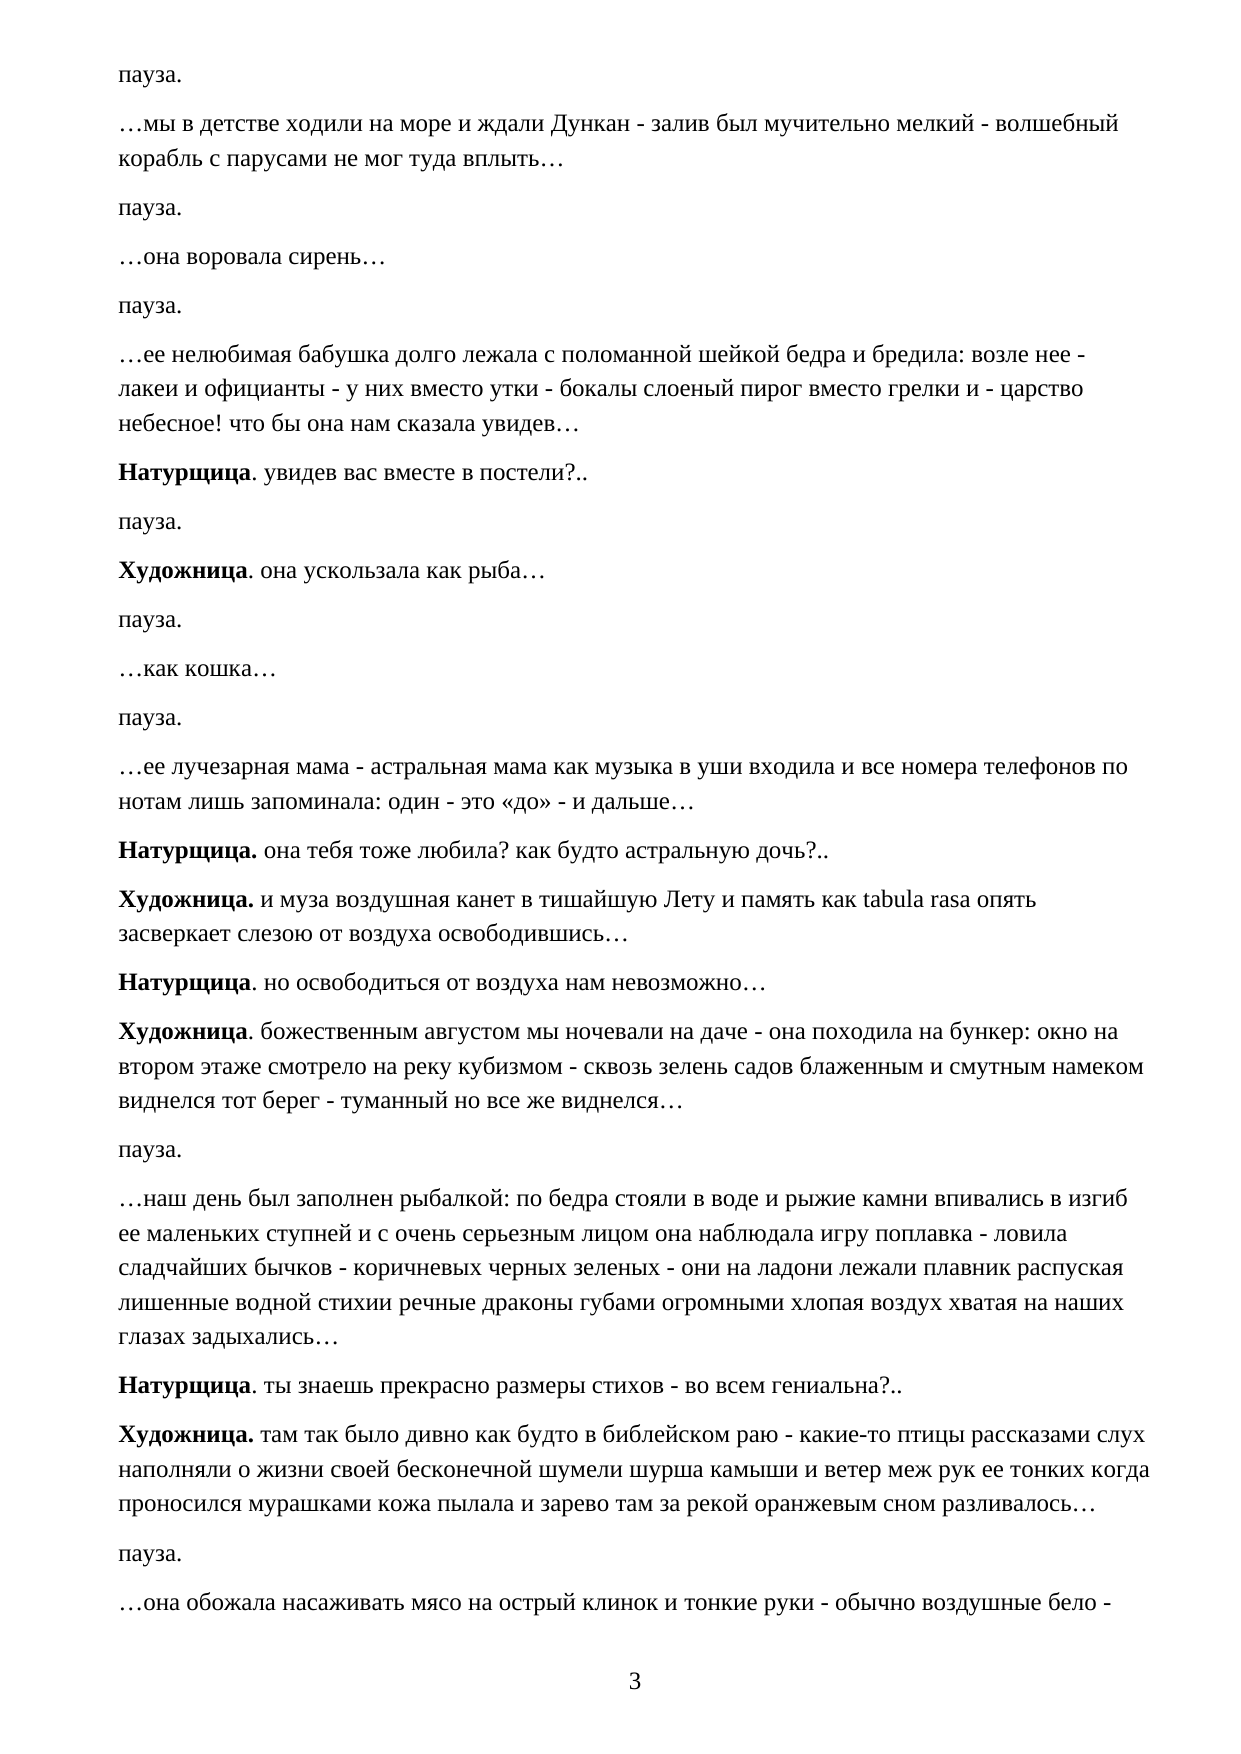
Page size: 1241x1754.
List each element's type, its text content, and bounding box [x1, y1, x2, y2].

text …ее лучезарная мама - астральная мама как музыка в уши входила и все номера телефонов по нотам лишь запоминала: один - это «до» - и дальше… [118, 751, 1152, 814]
text Натурщица. ты знаешь прекрасно размеры стихов - во всем гениальна?.. [118, 1371, 1152, 1399]
text …она воровала сирень… [118, 241, 1152, 269]
text …как кошка… [118, 653, 1152, 682]
text пауза. [118, 59, 1152, 88]
text пауза. [118, 1134, 1152, 1163]
text Натурщица. увидев вас вместе в постели?.. [118, 457, 1152, 486]
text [118, 1587, 1152, 1615]
text Художница. она ускользала как рыба… [118, 555, 1152, 584]
text Художница. божественным августом мы ночевали на даче - она походила на бункер: окно на втором этаже смотрело на реку кубизмом - сквозь зелень садов блаженным и смутным намеком виднелся тот берег - туманный но все же виднелся… [118, 1016, 1152, 1114]
text пауза. [118, 506, 1152, 535]
text Художница. там так было дивно как будто в библейском раю - какие-то птицы рассказами слух наполняли о жизни своей бесконечной шумели шурша камыши и ветер меж рук ее тонких когда проносился мурашками кожа пылала и зарево там за рекой оранжевым сном разливалось… [118, 1419, 1152, 1517]
text пауза. [118, 290, 1152, 318]
text …мы в детстве ходили на море и ждали Дункан - залив был мучительно мелкий - волшебный корабль с парусами не мог туда вплыть… [118, 108, 1152, 171]
text Художница. и муза воздушная канет в тишайшую Лету и память как tabula rasa опять засверкает слезою от воздуха освободившись… [118, 884, 1152, 947]
text пауза. [118, 604, 1152, 633]
text …наш день был заполнен рыбалкой: по бедра стояли в воде и рыжие камни впивались в изгиб ее маленьких ступней и с очень серьезным лицом она наблюдала игру поплавка - ловила сладчайших бычков - коричневых черных зеленых - они на ладони лежали плавник распуская лишенные водной стихии речные драконы губами огромными хлопая воздух хватая на наших глазах задыхались… [118, 1183, 1152, 1350]
text Натурщица. она тебя тоже любила? как будто астральную дочь?.. [118, 835, 1152, 863]
text пауза. [118, 702, 1152, 731]
text пауза. [118, 1538, 1152, 1566]
text Натурщица. но освободиться от воздуха нам невозможно… [118, 967, 1152, 996]
text пауза. [118, 192, 1152, 220]
text …ее нелюбимая бабушка долго лежала с поломанной шейкой бедра и бредила: возле нее - лакеи и официанты - у них вместо утки - бокалы слоеный пирог вместо грелки и - царство небесное! что бы она нам сказала увидев… [118, 339, 1152, 437]
